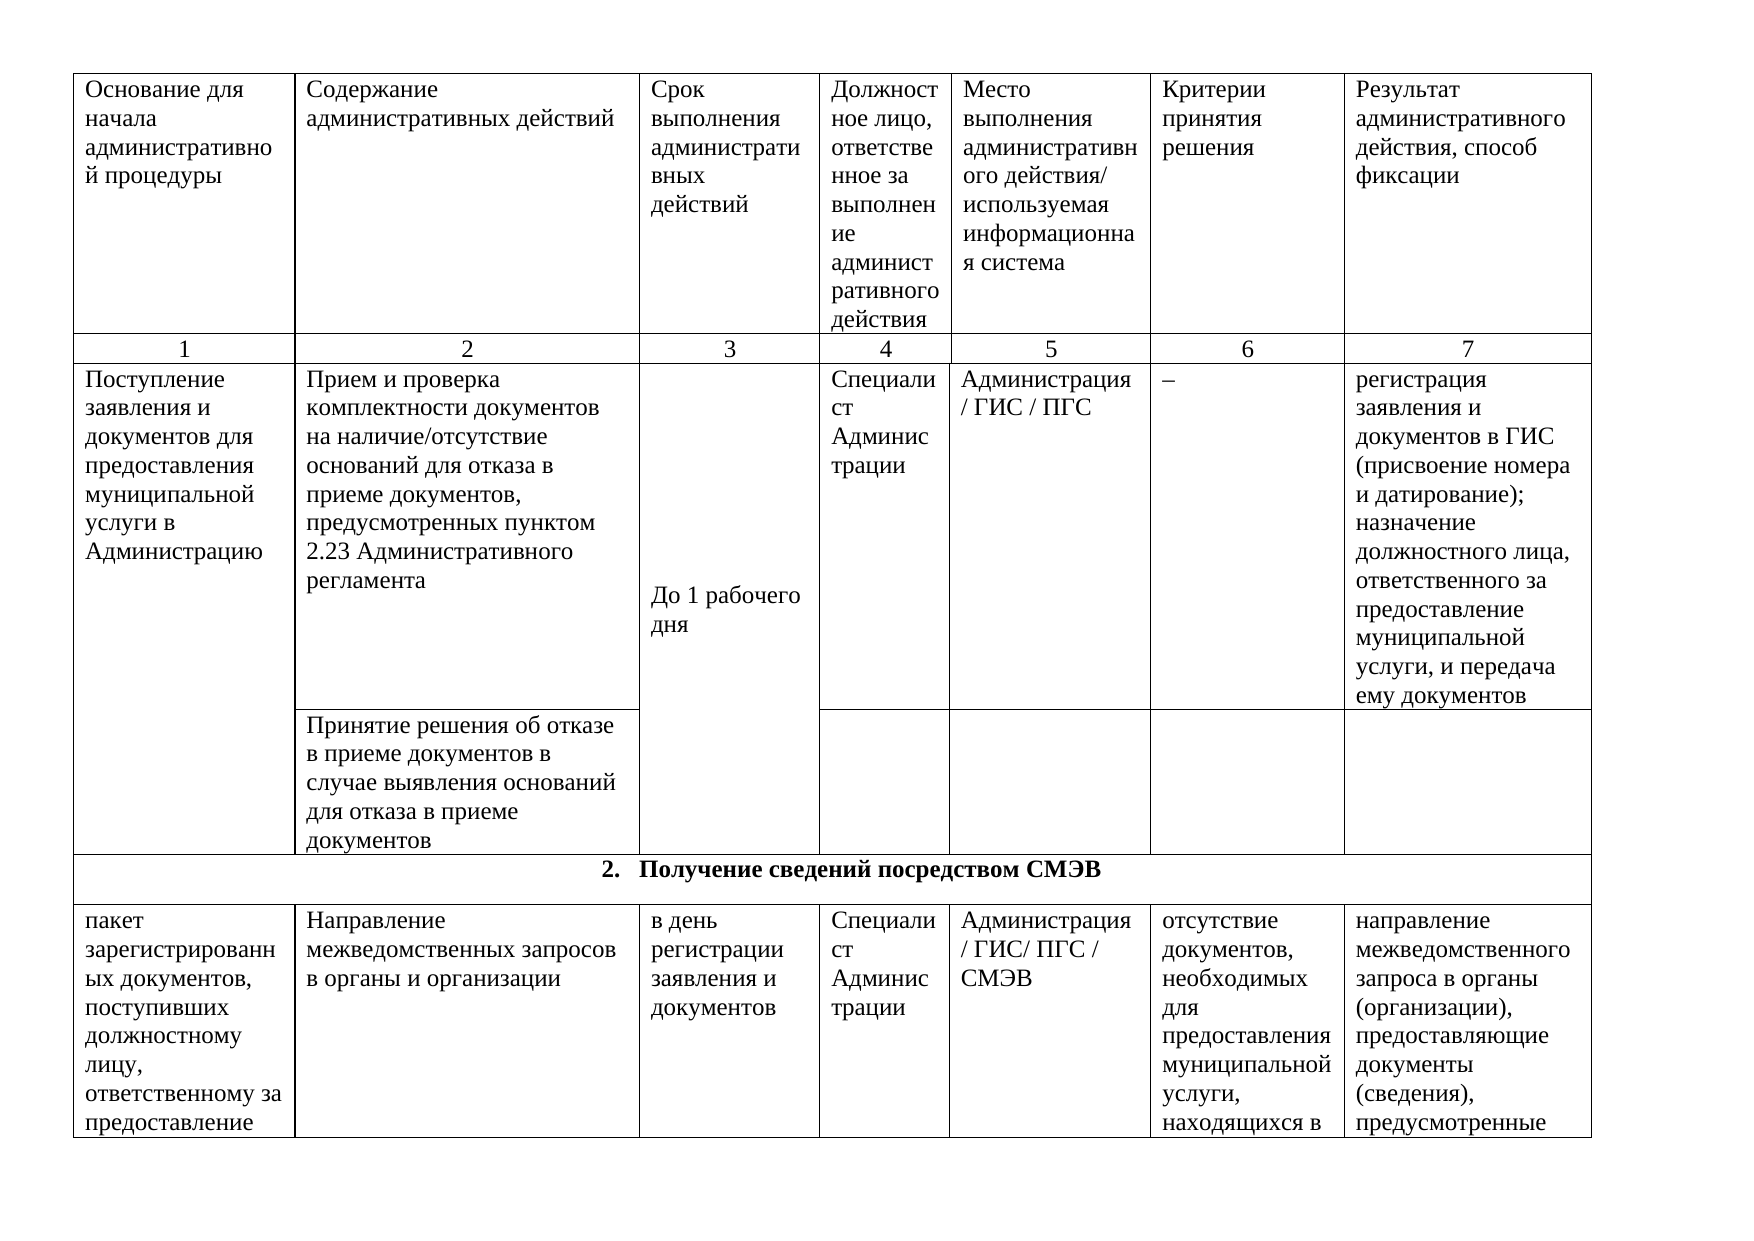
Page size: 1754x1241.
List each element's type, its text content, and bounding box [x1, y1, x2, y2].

table_header Результат административного действия, способ фиксации [1345, 74, 1591, 333]
table_cell – [1151, 364, 1344, 709]
table_header Критерии принятия решения [1151, 74, 1344, 333]
table_cell [1345, 710, 1591, 853]
table_cell 3 [640, 334, 819, 363]
table_cell пакет зарегистрированных документов, поступивших должностному лицу, ответственному за предоставление муниципальной услуги [74, 905, 294, 1137]
table_cell 6 [1151, 334, 1344, 363]
table_cell Специалист Администрации [820, 364, 949, 709]
table_cell Специалист Администрации [820, 905, 949, 1137]
table_cell Администрация / ГИС/ ПГС / СМЭВ [950, 905, 1150, 1137]
table_cell 7 [1345, 334, 1591, 363]
table_cell [950, 710, 1150, 853]
table_header Содержание административных действий [296, 74, 639, 333]
table_cell Администрация / ГИС / ПГС [950, 364, 1150, 709]
table_cell Направление межведомственных запросов в органы и организации [296, 905, 639, 1137]
table_cell Принятие решения об отказе в приеме документов в случае выявления оснований для отказа в приеме документов [296, 710, 639, 853]
table_cell До 1 рабочего дня [640, 364, 819, 853]
table_cell Прием и проверка комплектности документов на наличие/отсутствие оснований для отказа в приеме документов, предусмотренных пунктом 2.23 Административного регламента [296, 364, 639, 709]
table_cell регистрация заявления и документов в ГИС (присвоение номера и датирование); назначение должностного лица, ответственного за предоставление муниципальной услуги, и передача ему документов [1345, 364, 1591, 709]
table_header Основание для начала административной процедуры [74, 74, 294, 333]
table_cell Поступление заявления и документов для предоставления муниципальной услуги в Администрацию [74, 364, 294, 853]
table_cell отсутствие документов, необходимых для предоставления муниципальной услуги, находящихся в распоряжении государственных органов (организаций) [1151, 905, 1344, 1137]
table_cell 2 [296, 334, 639, 363]
table_header Срок выполнения административных действий [640, 74, 819, 333]
table_header Место выполнения административного действия/ используемая информационная система [952, 74, 1150, 333]
table_cell 1 [74, 334, 294, 363]
table_cell Получение сведений посредством СМЭВ [74, 855, 1591, 904]
table_cell в день регистрации заявления и документов [640, 905, 819, 1137]
table_cell 5 [952, 334, 1150, 363]
table_cell [820, 710, 949, 853]
table_cell [1151, 710, 1344, 853]
table_header Должностное лицо, ответственное за выполнение административного действия [820, 74, 951, 333]
table_cell 4 [820, 334, 951, 363]
